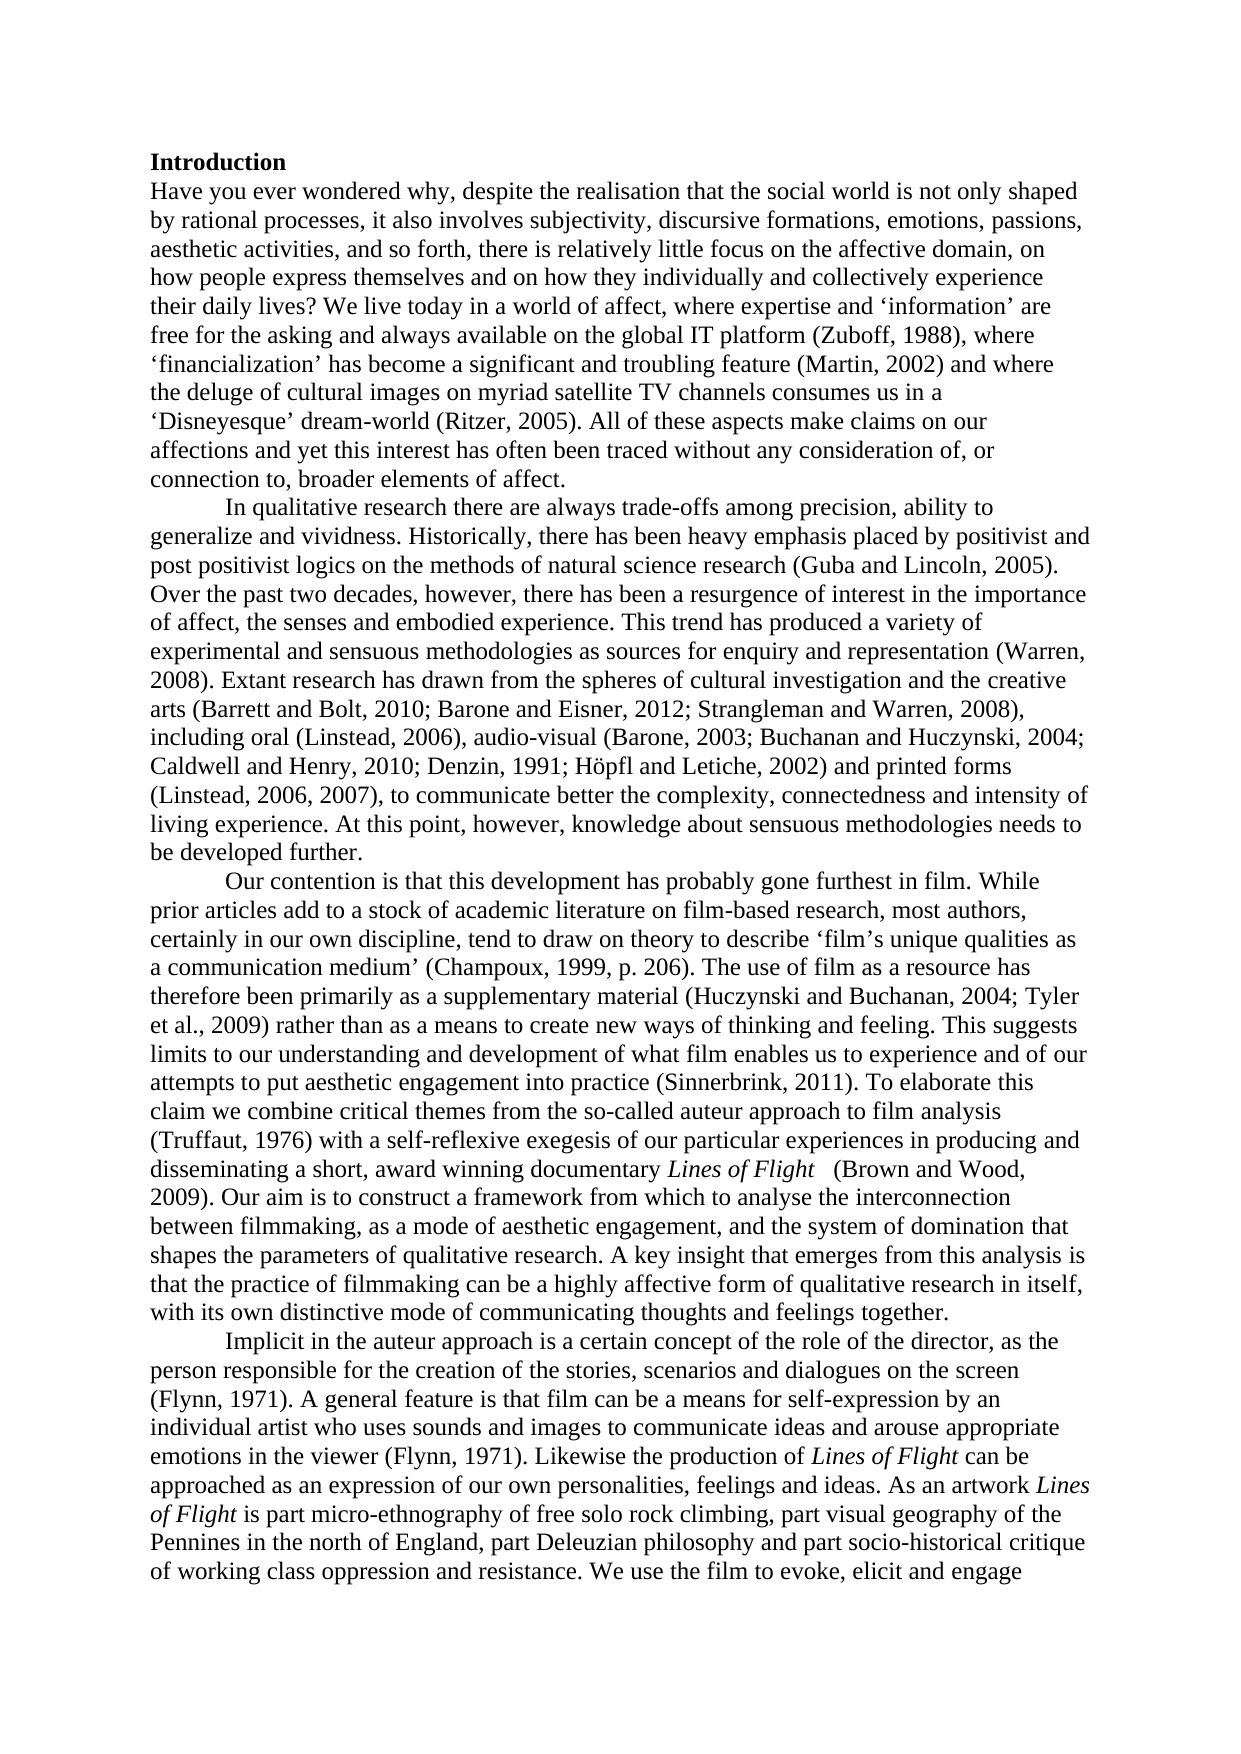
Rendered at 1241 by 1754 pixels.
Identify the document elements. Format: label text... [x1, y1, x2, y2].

text Implicit in the auteur approach is a certain concept of the role of the director, as the person responsible for the creation of the stories, scenarios and dialogues on the screen (Flynn, 1971). A general feature is that film can be a means for self-expression by an individual artist who uses sounds and images to communicate ideas and arouse appropriate emotions in the viewer (Flynn, 1971). Likewise the production of Lines of Flight can be approached as an expression of our own personalities, feelings and ideas. As an artwork Lines of Flight is part micro-ethnography of free solo rock climbing, part visual geography of the Pennines in the north of England, part Deleuzian philosophy and part socio-historical critique of working class oppression and resistance. We use the film to evoke, elicit and engage [150, 1326, 1090, 1585]
text Our contention is that this development has probably gone furthest in film. While prior articles add to a stock of academic literature on film-based research, most authors, certainly in our own discipline, tend to draw on theory to describe ‘film’s unique qualities as a communication medium’ (Champoux, 1999, p. 206). The use of film as a resource has therefore been primarily as a supplementary material (Huczynski and Buchanan, 2004; Tyler et al., 2009) rather than as a means to create new ways of thinking and feeling. This suggests limits to our understanding and development of what film enables us to experience and of our attempts to put aesthetic engagement into practice (Sinnerbrink, 2011). To elaborate this claim we combine critical themes from the so-called auteur approach to film analysis (Truffaut, 1976) with a self-reflexive exegesis of our particular experiences in producing and disseminating a short, award winning documentary Lines of Flight (Brown and Wood, 2009). Our aim is to construct a framework from which to analyse the interconnection between filmmaking, as a mode of aesthetic engagement, and the system of domination that shapes the parameters of qualitative research. A key insight that emerges from this analysis is that the practice of filmmaking can be a highly affective form of qualitative research in itself, with its own distinctive mode of communicating thoughts and feelings together. [150, 866, 1087, 1326]
subtitle Introduction [150, 148, 1083, 176]
text Over the past two decades, however, there has been a resurgence of interest in the importance of affect, the senses and embodied experience. This trend has produced a variety of experimental and sensuous methodologies as sources for enquiry and representation (Warren, 2008). Extant research has drawn from the spheres of cultural investigation and the creative arts (Barrett and Bolt, 2010; Barone and Eisner, 2012; Strangleman and Warren, 2008), including oral (Linstead, 2006), audio-visual (Barone, 2003; Buchanan and Huczynski, 2004; Caldwell and Henry, 2010; Denzin, 1991; Höpfl and Letiche, 2002) and printed forms (Linstead, 2006, 2007), to communicate better the complexity, connectedness and intensity of living experience. At this point, however, knowledge about sensuous methodologies needs to be developed further. [150, 579, 1090, 866]
text In qualitative research there are always trade-offs among precision, ability to generalize and vividness. Historically, there has been heavy emphasis placed by positivist and post positivist logics on the methods of natural science research (Guba and Lincoln, 2005). [150, 492, 1090, 579]
text Have you ever wondered why, despite the realisation that the social world is not only shaped by rational processes, it also involves subjectivity, discursive formations, emotions, passions, aesthetic activities, and so forth, there is relatively little focus on the affective domain, on how people express themselves and on how they individually and collectively experience their daily lives? We live today in a world of affect, where expertise and ‘information’ are free for the asking and always available on the global IT platform (Zuboff, 1988), where ‘financialization’ has become a significant and troubling feature (Martin, 2002) and where the deluge of cultural images on myriad satellite TV channels consumes us in a ‘Disneyesque’ dream-world (Ritzer, 2005). All of these aspects make claims on our affections and yet this interest has often been traced without any consideration of, or connection to, broader elements of affect. [150, 176, 1083, 492]
